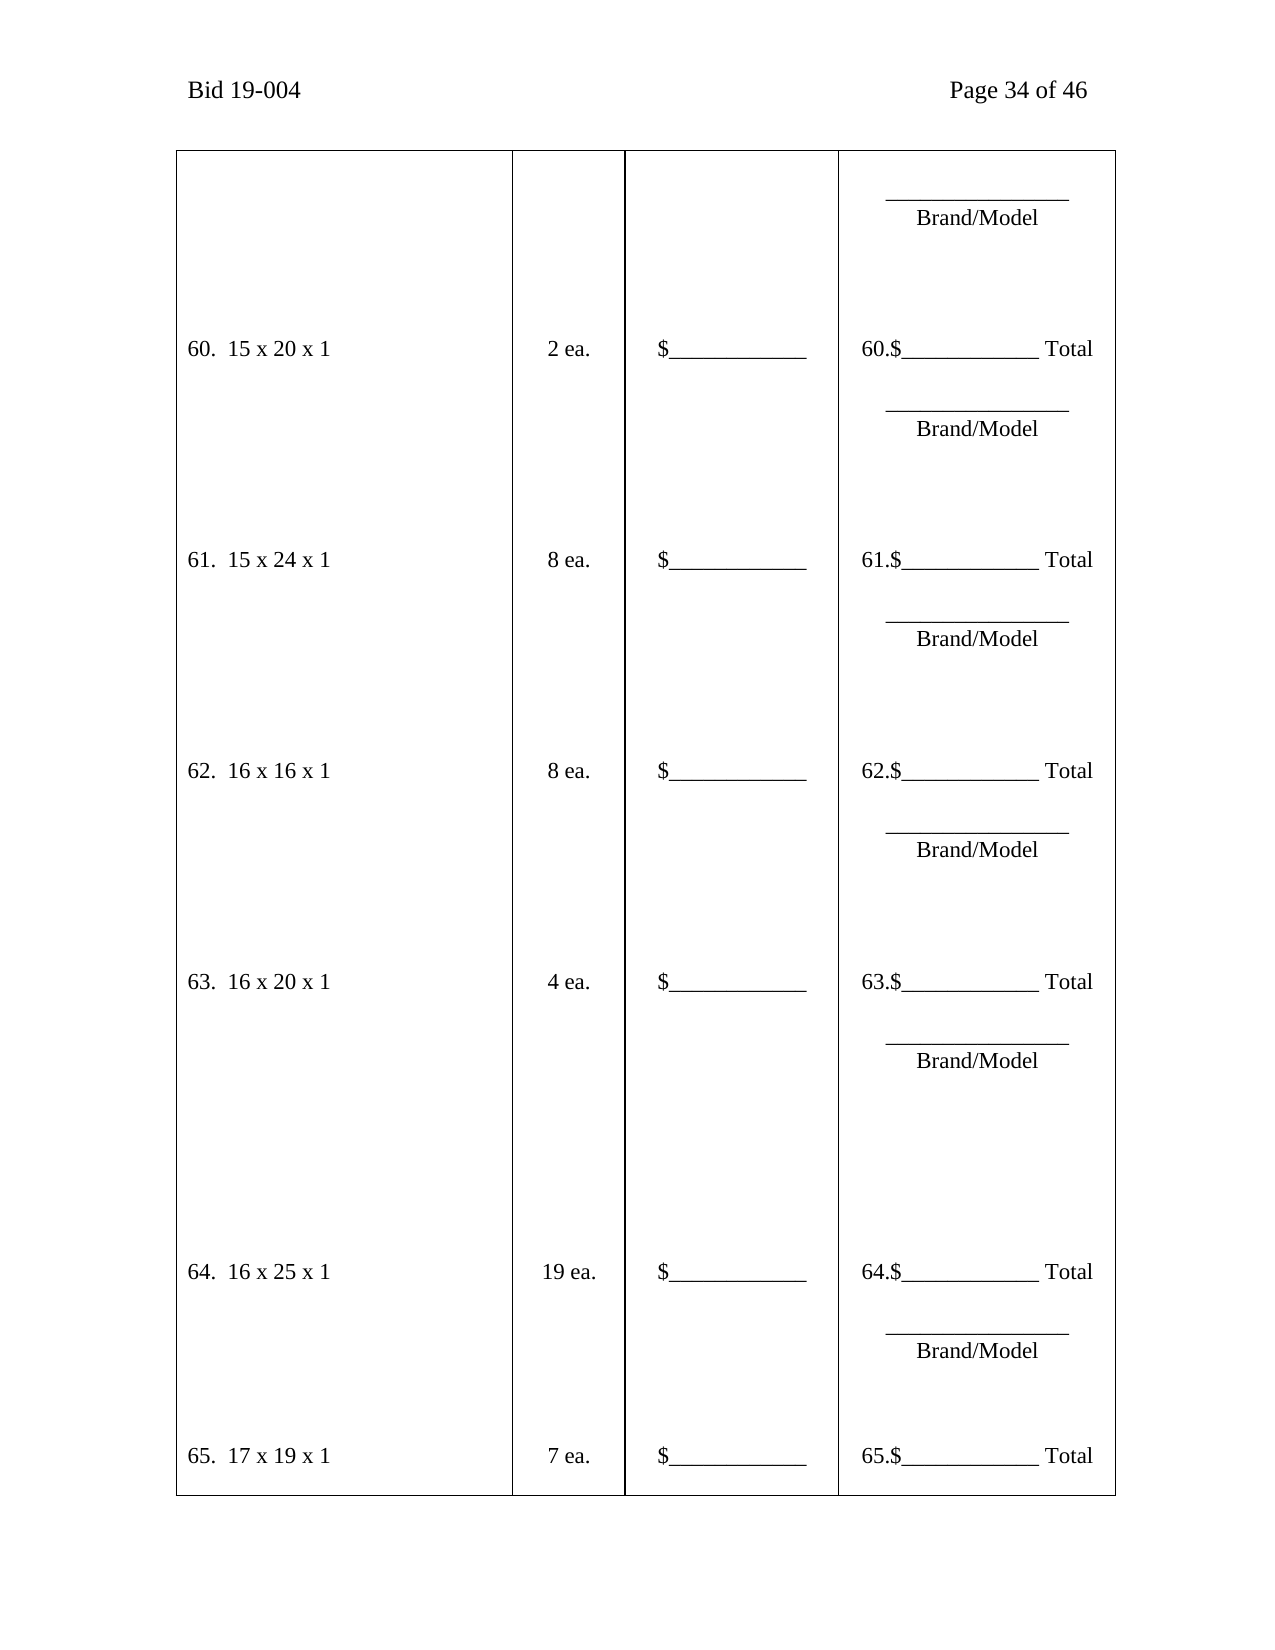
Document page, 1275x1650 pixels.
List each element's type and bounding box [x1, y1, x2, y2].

table_cell [513, 151, 624, 1495]
table_cell [626, 151, 838, 1495]
table_cell [177, 151, 512, 1495]
table_cell [839, 151, 1115, 1495]
